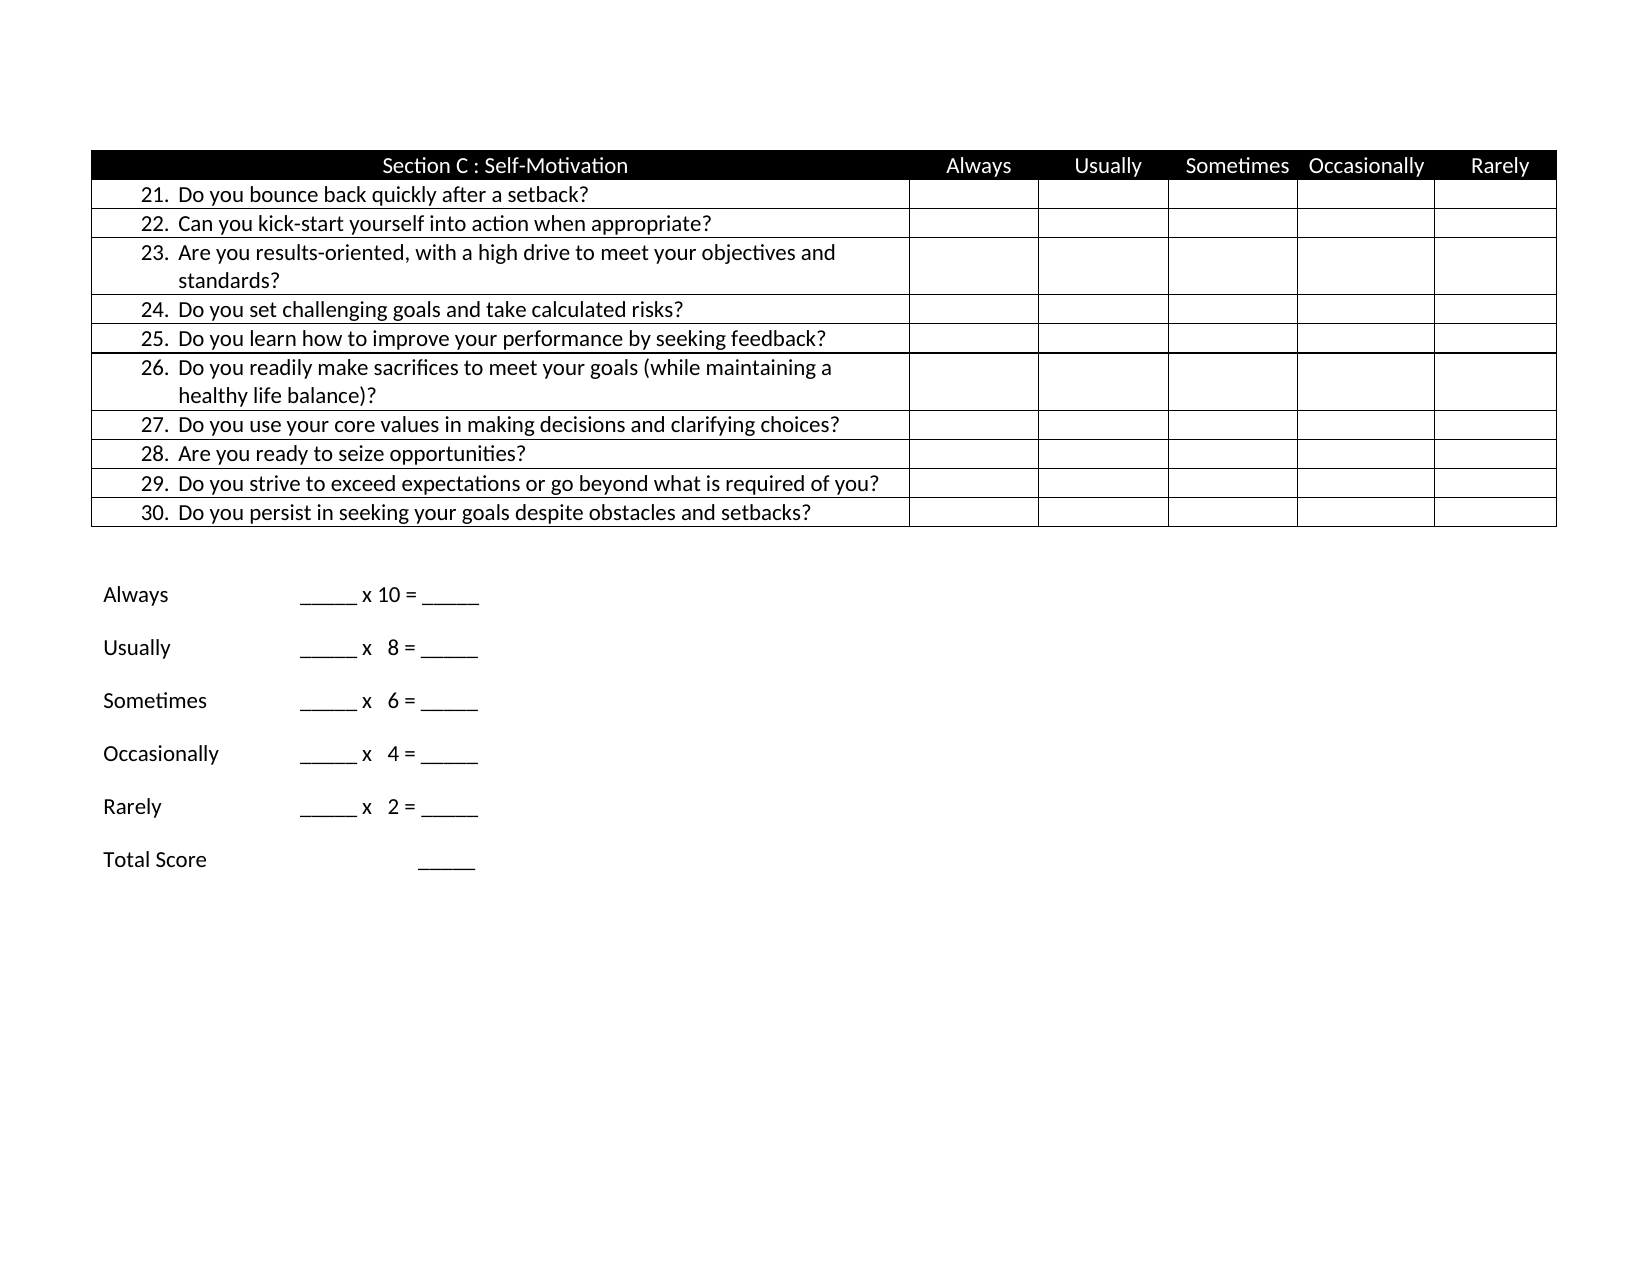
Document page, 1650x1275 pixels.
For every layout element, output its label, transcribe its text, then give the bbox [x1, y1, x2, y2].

table_cell Do you learn how to improve your performance by seeking feedback? [92, 324, 909, 352]
table_cell [1298, 498, 1434, 526]
text Sometimes _____ x 6 = _____ [103, 686, 1575, 714]
table_cell Do you persist in seeking your goals despite obstacles and setbacks? [92, 498, 909, 526]
table_cell [1435, 498, 1556, 526]
table_cell Do you readily make sacrifices to meet your goals (while maintaining a healthy life balance)? [92, 354, 909, 409]
table_cell [1298, 469, 1434, 497]
table_cell [1039, 324, 1168, 352]
table_cell [1435, 411, 1556, 438]
table_cell [1298, 209, 1434, 237]
table_cell [1169, 440, 1297, 468]
table_header Occasionally [1298, 151, 1434, 179]
table_cell [1039, 180, 1168, 208]
table_cell [1435, 180, 1556, 208]
table_header Always [910, 151, 1038, 179]
table_cell [910, 411, 1038, 438]
table_cell Can you kick-start yourself into action when appropriate? [92, 209, 909, 237]
table_cell [1298, 440, 1434, 468]
table_cell [1039, 238, 1168, 294]
table_cell [1298, 354, 1434, 409]
table_cell [910, 324, 1038, 352]
table_cell [910, 180, 1038, 208]
table_cell Do you use your core values in making decisions and clarifying choices? [92, 411, 909, 438]
table_cell [910, 440, 1038, 468]
table_cell [1169, 498, 1297, 526]
table_cell [1039, 440, 1168, 468]
table_header Sometimes [1169, 151, 1297, 179]
table_cell [1298, 324, 1434, 352]
table_cell [910, 238, 1038, 294]
table_cell [1169, 209, 1297, 237]
table_cell [910, 498, 1038, 526]
table_cell [1039, 411, 1168, 438]
table_cell [1298, 295, 1434, 323]
table_cell [1435, 469, 1556, 497]
table_cell [910, 469, 1038, 497]
table_cell [1039, 498, 1168, 526]
table_cell [1298, 180, 1434, 208]
text Rarely _____ x 2 = _____ [103, 792, 1575, 820]
table_cell Are you results-oriented, with a high drive to meet your objectives and standards? [92, 238, 909, 294]
table_cell [1435, 354, 1556, 409]
table_header Section C : Self-Motivation [92, 151, 909, 179]
table_cell Do you strive to exceed expectations or go beyond what is required of you? [92, 469, 909, 497]
table_cell [1039, 209, 1168, 237]
table_cell Do you bounce back quickly after a setback? [92, 180, 909, 208]
table_cell Are you ready to seize opportunities? [92, 440, 909, 468]
table_cell [1435, 209, 1556, 237]
table_cell [1435, 238, 1556, 294]
table_cell [1039, 469, 1168, 497]
table_cell [1039, 295, 1168, 323]
table_cell [1298, 238, 1434, 294]
table_cell [1298, 411, 1434, 438]
table_cell [1435, 324, 1556, 352]
text Always _____ x 10 = _____ [103, 580, 1575, 608]
table_header Rarely [1435, 151, 1556, 179]
text Occasionally _____ x 4 = _____ [103, 739, 1575, 767]
text Usually _____ x 8 = _____ [103, 633, 1575, 661]
table_cell [1169, 411, 1297, 438]
table_cell [1169, 354, 1297, 409]
text Total Score _____ [103, 845, 1575, 873]
table_cell [1435, 295, 1556, 323]
table_cell [1169, 469, 1297, 497]
table_cell [1169, 238, 1297, 294]
table_cell [1169, 295, 1297, 323]
table_cell [1169, 324, 1297, 352]
table_cell [910, 295, 1038, 323]
table_cell Do you set challenging goals and take calculated risks? [92, 295, 909, 323]
table_cell [1435, 440, 1556, 468]
table_cell [1169, 180, 1297, 208]
table_cell [1039, 354, 1168, 409]
table_cell [910, 209, 1038, 237]
table_header Usually [1039, 151, 1168, 179]
table_cell [910, 354, 1038, 409]
